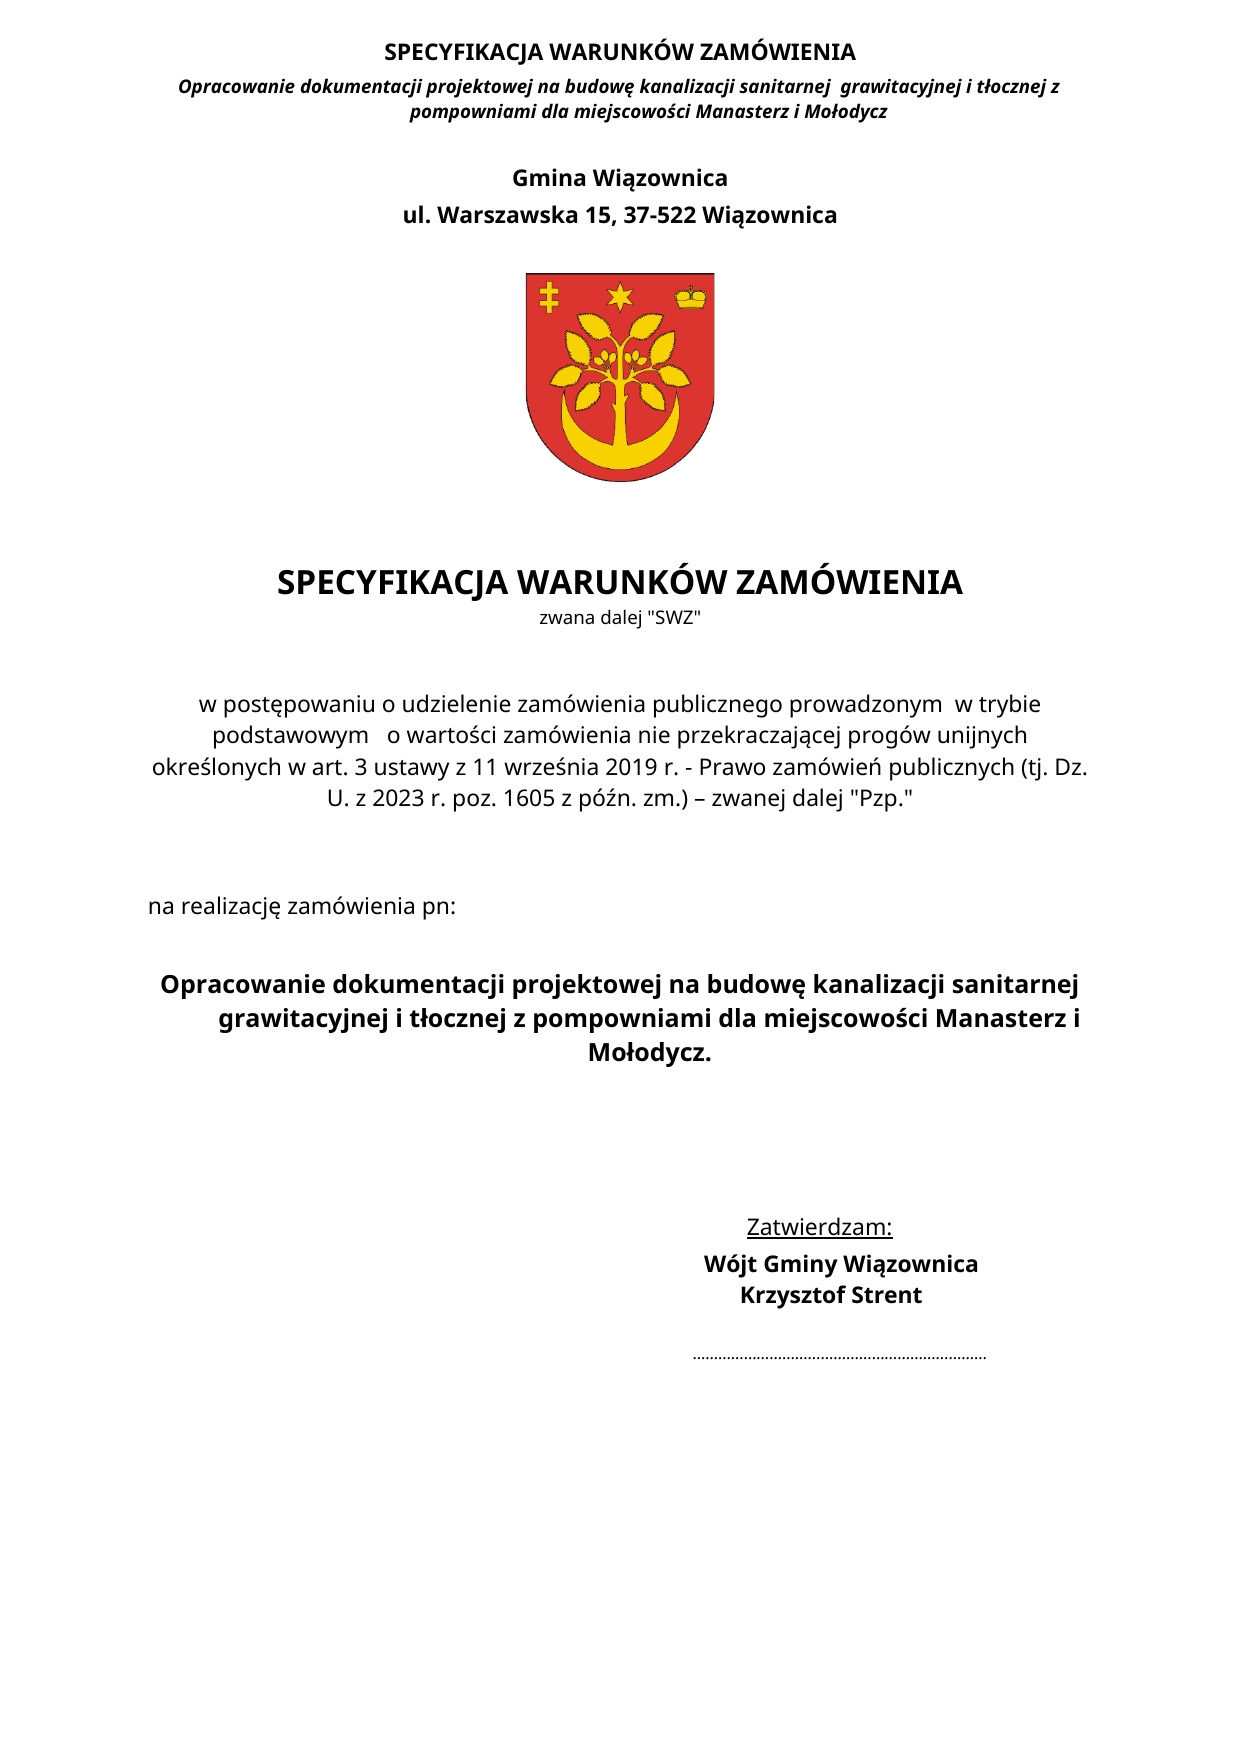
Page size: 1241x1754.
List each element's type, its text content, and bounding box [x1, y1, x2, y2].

text ul. Warszawska 15, 37-522 Wiązownica [148, 199, 1093, 230]
text Wójt Gminy Wiązownica [516, 1248, 1093, 1279]
text SPECYFIKACJA WARUNKÓW ZAMÓWIENIA [148, 559, 1093, 604]
picture [525, 273, 715, 482]
text Krzysztof Strent [443, 1279, 1093, 1311]
text zwana dalej "SWZ" [148, 604, 1093, 630]
text na realizację zamówienia pn: [148, 890, 1093, 921]
text Gmina Wiązownica [148, 161, 1093, 193]
text Zatwierdzam: [148, 1211, 1093, 1242]
text w postępowaniu o udzielenie zamówienia publicznego prowadzonym w trybie podstawowym o wartości zamówienia nie przekraczającej progów unijnych określonych w art. 3 ustawy z 11 września 2019 r. - Prawo zamówień publicznych (tj. Dz. U. z 2023 r. poz. 1605 z późn. zm.) – zwanej dalej "Pzp." [148, 688, 1093, 813]
text Opracowanie dokumentacji projektowej na budowę kanalizacji sanitarnej grawitacyjnej i tłocznej z pompowniami dla miejscowości Manasterz i Mołodycz. [148, 966, 1093, 1068]
text …………………………………………………………… [516, 1342, 1093, 1364]
